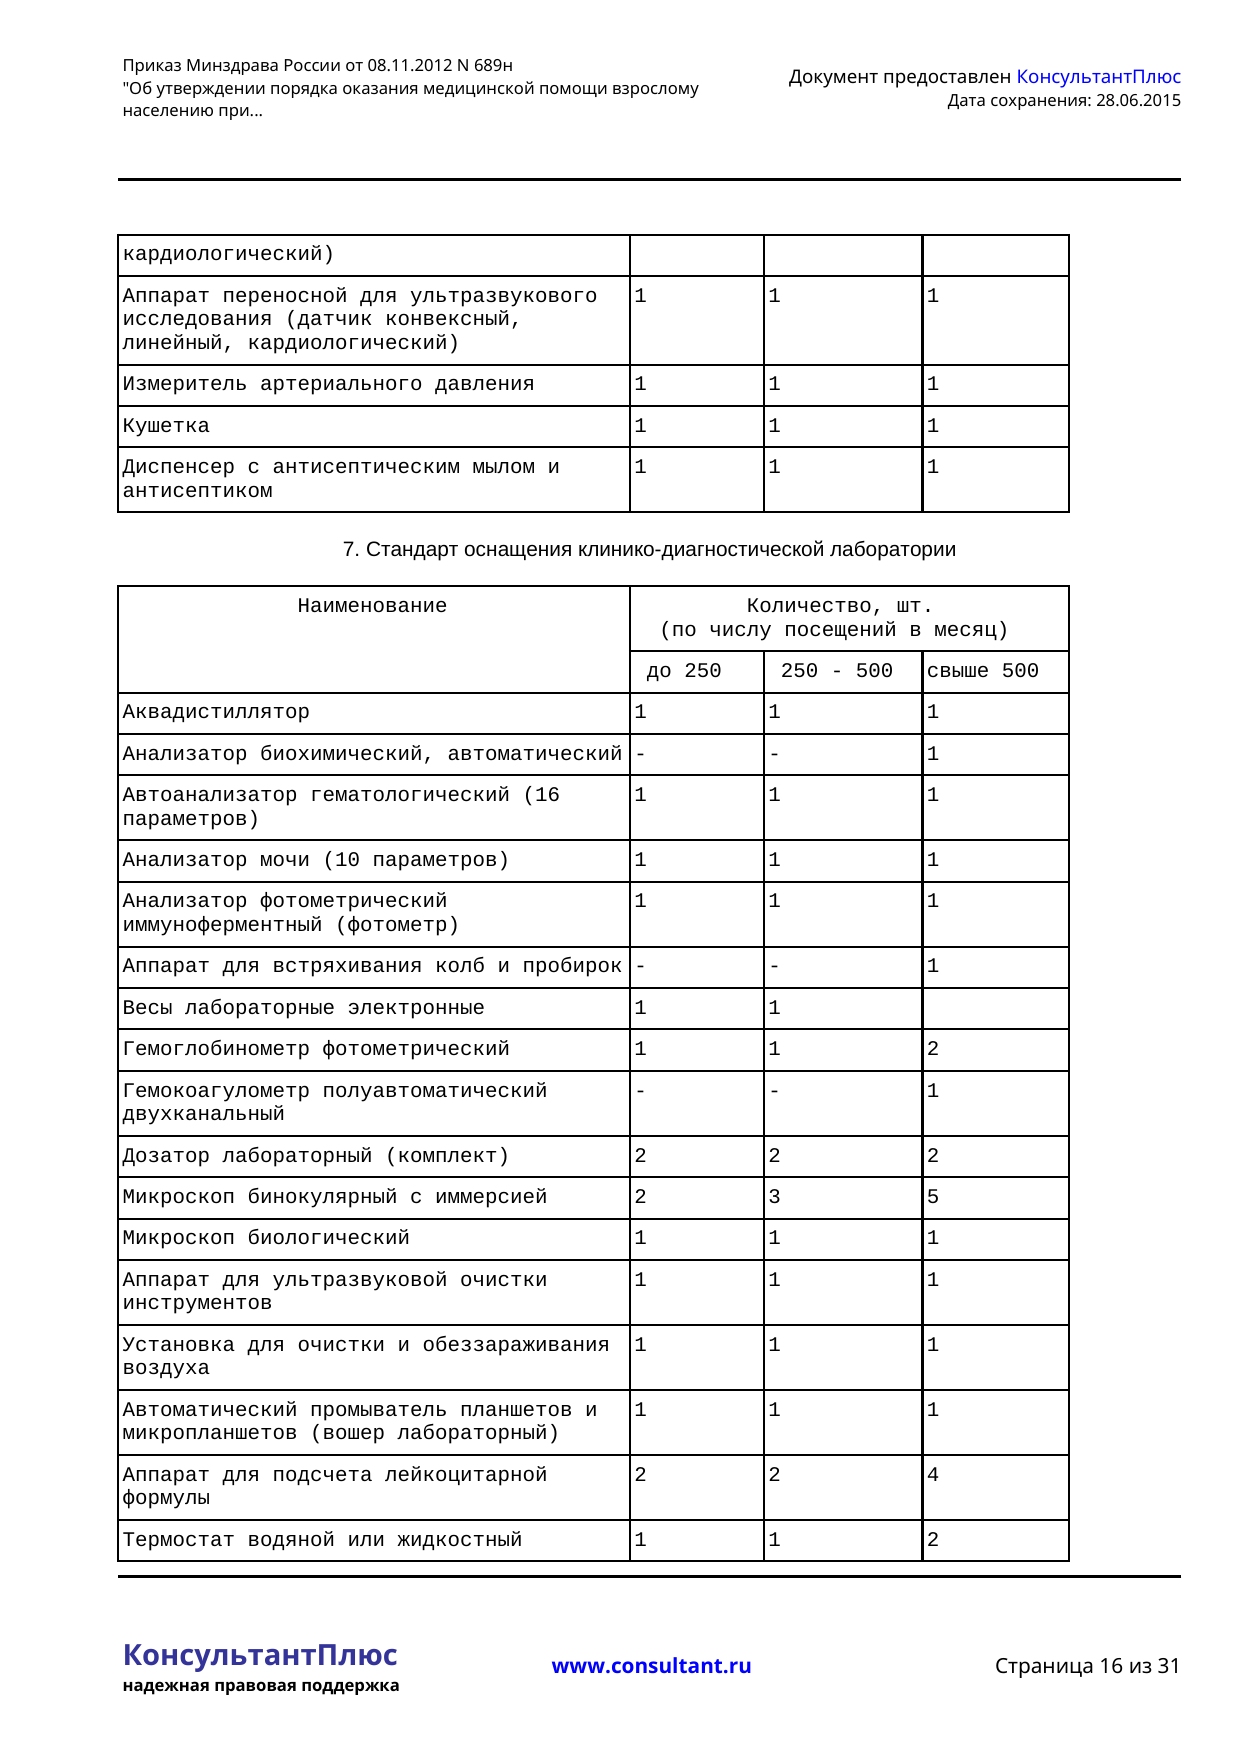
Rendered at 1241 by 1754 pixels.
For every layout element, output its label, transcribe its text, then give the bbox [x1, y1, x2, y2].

table_cell 1 [765, 1521, 921, 1560]
table_cell 2 [631, 1178, 763, 1217]
table_cell 1 [631, 366, 763, 405]
table_cell Гемокоагулометр полуавтоматический двухканальный [119, 1072, 629, 1135]
table_cell - [765, 1072, 921, 1135]
table_cell Микроскоп биологический [119, 1220, 629, 1259]
table_cell 1 [765, 236, 921, 275]
table_cell Аппарат для ультразвуковой очистки инструментов [119, 1261, 629, 1324]
table_cell 1 [765, 277, 921, 363]
table_cell 1 [765, 841, 921, 881]
table_cell 1 [765, 1030, 921, 1070]
table_cell 1 [765, 448, 921, 511]
table_cell 1 [924, 694, 1068, 733]
table_cell 1 [924, 841, 1068, 881]
table_cell 1 [765, 694, 921, 733]
table_cell 1 [631, 883, 763, 946]
table_cell 1 [924, 1261, 1068, 1324]
table_cell Микроскоп бинокулярный с иммерсией [119, 1178, 629, 1217]
table_cell 2 [765, 1137, 921, 1176]
table_cell 1 [765, 407, 921, 446]
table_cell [119, 236, 629, 275]
table_cell Анализатор биохимический, автоматический [119, 735, 629, 774]
table_cell Анализатор фотометрический иммуноферментный (фотометр) [119, 883, 629, 946]
table_cell до 250 [631, 652, 763, 692]
table_header Количество, шт. (по числу посещений в месяц) [631, 587, 1068, 650]
table_cell 1 [631, 1521, 763, 1560]
table_cell Автоматический промыватель планшетов и микропланшетов (вошер лабораторный) [119, 1391, 629, 1454]
table_cell Измеритель артериального давления [119, 366, 629, 405]
table_cell - [765, 735, 921, 774]
table_cell 1 [631, 1261, 763, 1324]
table_cell 1 [765, 776, 921, 839]
table_cell Термостат водяной или жидкостный [119, 1521, 629, 1560]
table_cell 2 [924, 236, 1068, 275]
table_cell 1 [631, 694, 763, 733]
table_cell 3 [765, 1178, 921, 1217]
table_cell Автоанализатор гематологический (16 параметров) [119, 776, 629, 839]
table_cell 1 [631, 1326, 763, 1389]
table_cell Дозатор лабораторный (комплект) [119, 1137, 629, 1176]
table_cell 1 [631, 1220, 763, 1259]
table_cell - [631, 948, 763, 987]
table_cell 1 [765, 883, 921, 946]
text 7. Стандарт оснащения клинико-диагностической лаборатории [118, 537, 1181, 561]
table_cell 1 [765, 1391, 921, 1454]
table_cell 2 [924, 1521, 1068, 1560]
table_cell Аппарат для подсчета лейкоцитарной формулы [119, 1456, 629, 1519]
table_cell 1 [924, 883, 1068, 946]
table_cell 2 [631, 1137, 763, 1176]
table_cell 2 [924, 1030, 1068, 1070]
table_cell 1 [765, 1220, 921, 1259]
table_cell Аппарат для встряхивания колб и пробирок [119, 948, 629, 987]
table_header Наименование [119, 587, 629, 692]
table_cell Диспенсер с антисептическим мылом и антисептиком [119, 448, 629, 511]
table_cell 2 [924, 1137, 1068, 1176]
table_cell 1 [924, 776, 1068, 839]
table_cell 1 [924, 1220, 1068, 1259]
table_cell Установка для очистки и обеззараживания воздуха [119, 1326, 629, 1389]
table_cell Аквадистиллятор [119, 694, 629, 733]
table_cell 1 [631, 841, 763, 881]
table_cell 1 [631, 236, 763, 275]
table_cell 1 [765, 989, 921, 1028]
table_cell - [631, 735, 763, 774]
table_cell - [631, 1072, 763, 1135]
table_cell Гемоглобинометр фотометрический [119, 1030, 629, 1070]
table_cell 1 [924, 1072, 1068, 1135]
table_cell Кушетка [119, 407, 629, 446]
table_cell 2 [631, 1456, 763, 1519]
table_cell 1 [924, 366, 1068, 405]
table_cell 1 [631, 407, 763, 446]
table_cell 5 [924, 1178, 1068, 1217]
table_cell 1 [765, 1261, 921, 1324]
table_cell [924, 989, 1068, 1028]
table_cell 1 [924, 948, 1068, 987]
table_cell 1 [765, 1326, 921, 1389]
table_cell свыше 500 [924, 652, 1068, 692]
table_cell 1 [924, 277, 1068, 363]
table_cell 1 [924, 1326, 1068, 1389]
table_cell 1 [924, 1391, 1068, 1454]
table_cell 1 [631, 776, 763, 839]
table_cell 1 [631, 448, 763, 511]
table_cell 250 - 500 [765, 652, 921, 692]
table_cell 1 [765, 366, 921, 405]
table_cell - [765, 948, 921, 987]
table_cell 1 [924, 735, 1068, 774]
table_cell 1 [631, 277, 763, 363]
table_cell 1 [631, 1030, 763, 1070]
table_cell 1 [631, 1391, 763, 1454]
table_cell 4 [924, 1456, 1068, 1519]
table_cell 1 [924, 407, 1068, 446]
table_cell 1 [924, 448, 1068, 511]
table_cell 2 [765, 1456, 921, 1519]
table_cell Анализатор мочи (10 параметров) [119, 841, 629, 881]
table_cell 1 [631, 989, 763, 1028]
table_cell Весы лабораторные электронные [119, 989, 629, 1028]
table_cell Аппарат переносной для ультразвукового исследования (датчик конвексный, линейный, кардиологический) [119, 277, 629, 363]
